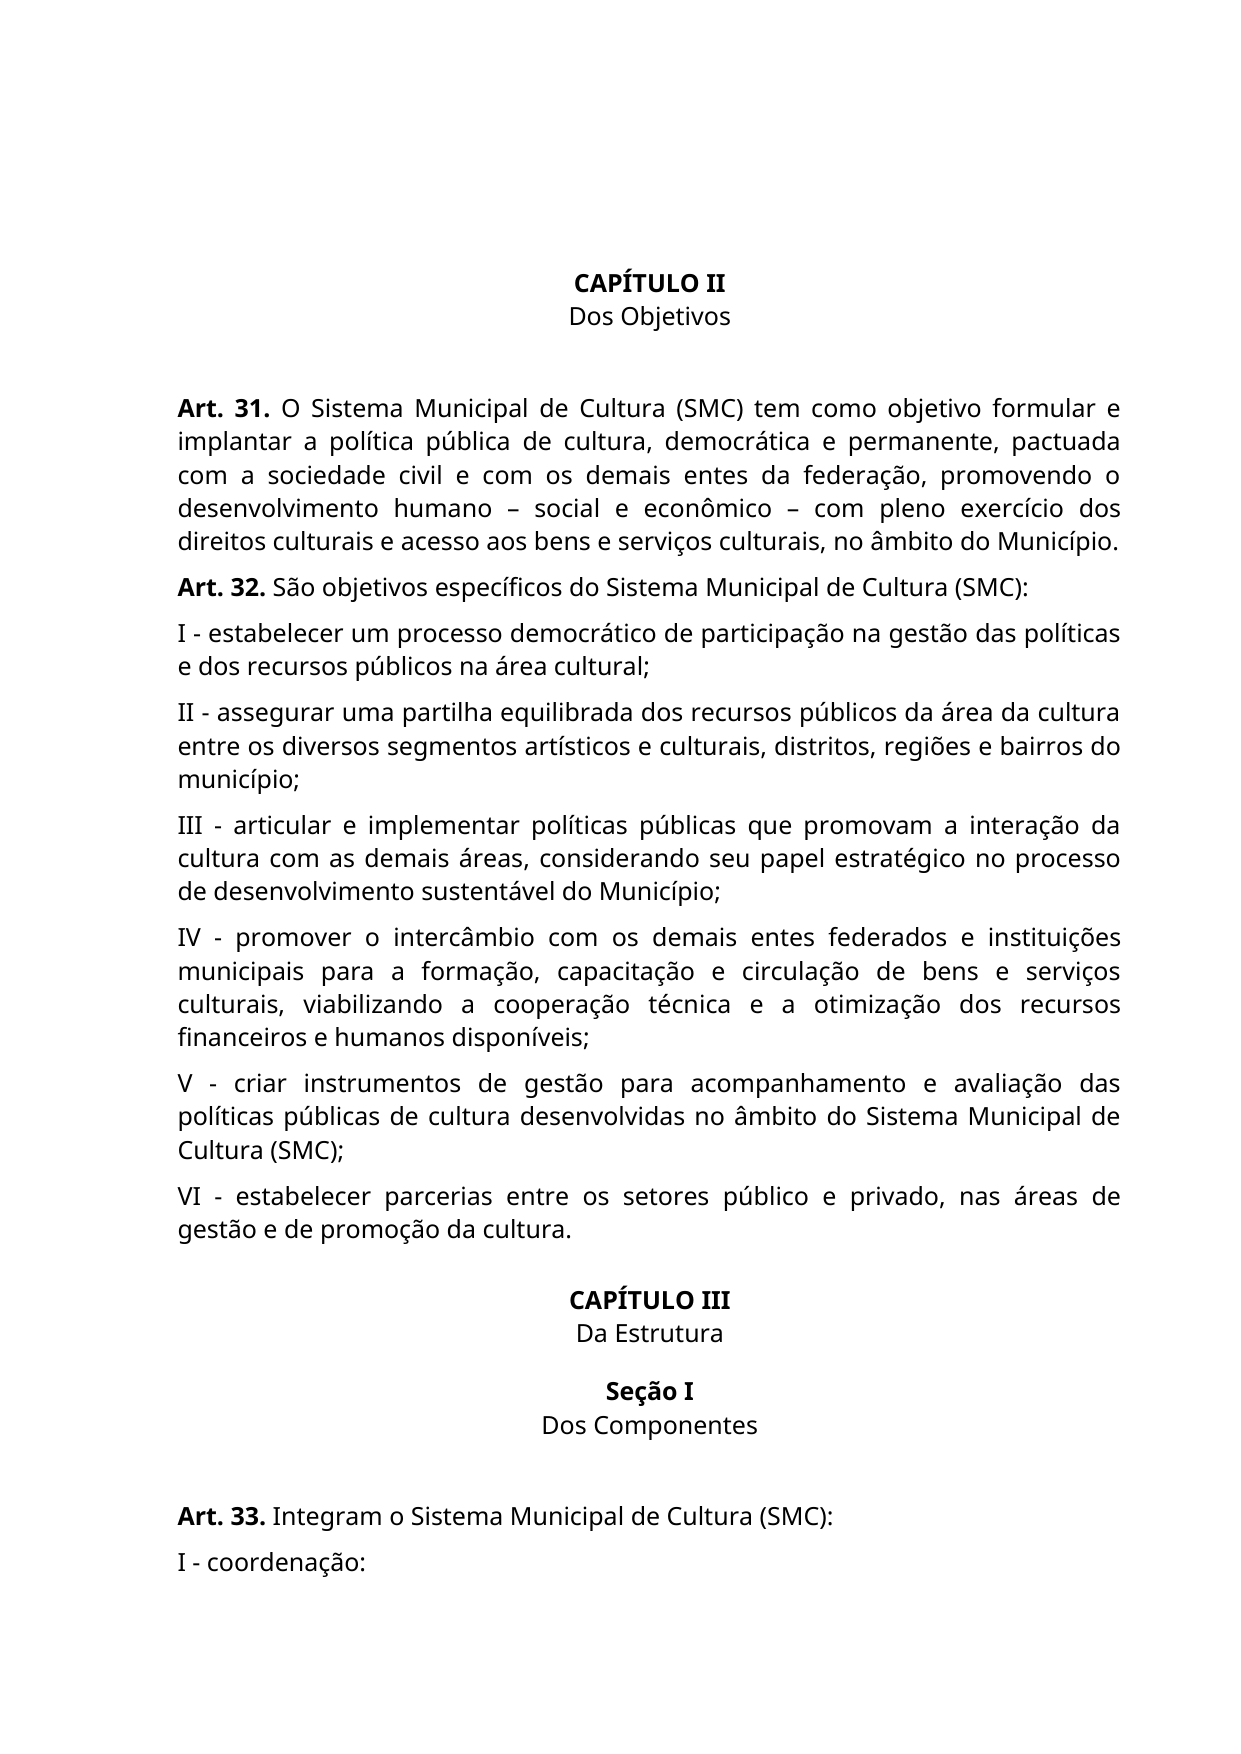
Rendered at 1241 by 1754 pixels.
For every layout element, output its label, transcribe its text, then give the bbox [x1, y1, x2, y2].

text Dos Componentes [177, 1407, 1122, 1441]
text CAPÍTULO II [177, 266, 1122, 299]
text Art. 32. São objetivos específicos do Sistema Municipal de Cultura (SMC): [177, 570, 1122, 603]
text Dos Objetivos [177, 299, 1122, 332]
text III - articular e implementar políticas públicas que promovam a interação da cultura com as demais áreas, considerando seu papel estratégico no processo de desenvolvimento sustentável do Município; [177, 807, 1122, 907]
text Da Estrutura [177, 1316, 1122, 1349]
text CAPÍTULO III [177, 1282, 1122, 1316]
text Seção I [177, 1374, 1122, 1407]
text V - criar instrumentos de gestão para acompanhamento e avaliação das políticas públicas de cultura desenvolvidas no âmbito do Sistema Municipal de Cultura (SMC); [177, 1066, 1122, 1166]
text IV - promover o intercâmbio com os demais entes federados e instituições municipais para a formação, capacitação e circulação de bens e serviços culturais, viabilizando a cooperação técnica e a otimização dos recursos financeiros e humanos disponíveis; [177, 920, 1122, 1053]
text I - coordenação: [177, 1545, 1122, 1578]
text II - assegurar uma partilha equilibrada dos recursos públicos da área da cultura entre os diversos segmentos artísticos e culturais, distritos, regiões e bairros do município; [177, 695, 1122, 795]
text Art. 33. Integram o Sistema Municipal de Cultura (SMC): [177, 1499, 1122, 1532]
text VI - estabelecer parcerias entre os setores público e privado, nas áreas de gestão e de promoção da cultura. [177, 1178, 1122, 1245]
text I - estabelecer um processo democrático de participação na gestão das políticas e dos recursos públicos na área cultural; [177, 616, 1122, 682]
text Art. 31. O Sistema Municipal de Cultura (SMC) tem como objetivo formular e implantar a política pública de cultura, democrática e permanente, pactuada com a sociedade civil e com os demais entes da federação, promovendo o desenvolvimento humano – social e econômico – com pleno exercício dos direitos culturais e acesso aos bens e serviços culturais, no âmbito do Município. [177, 391, 1122, 557]
